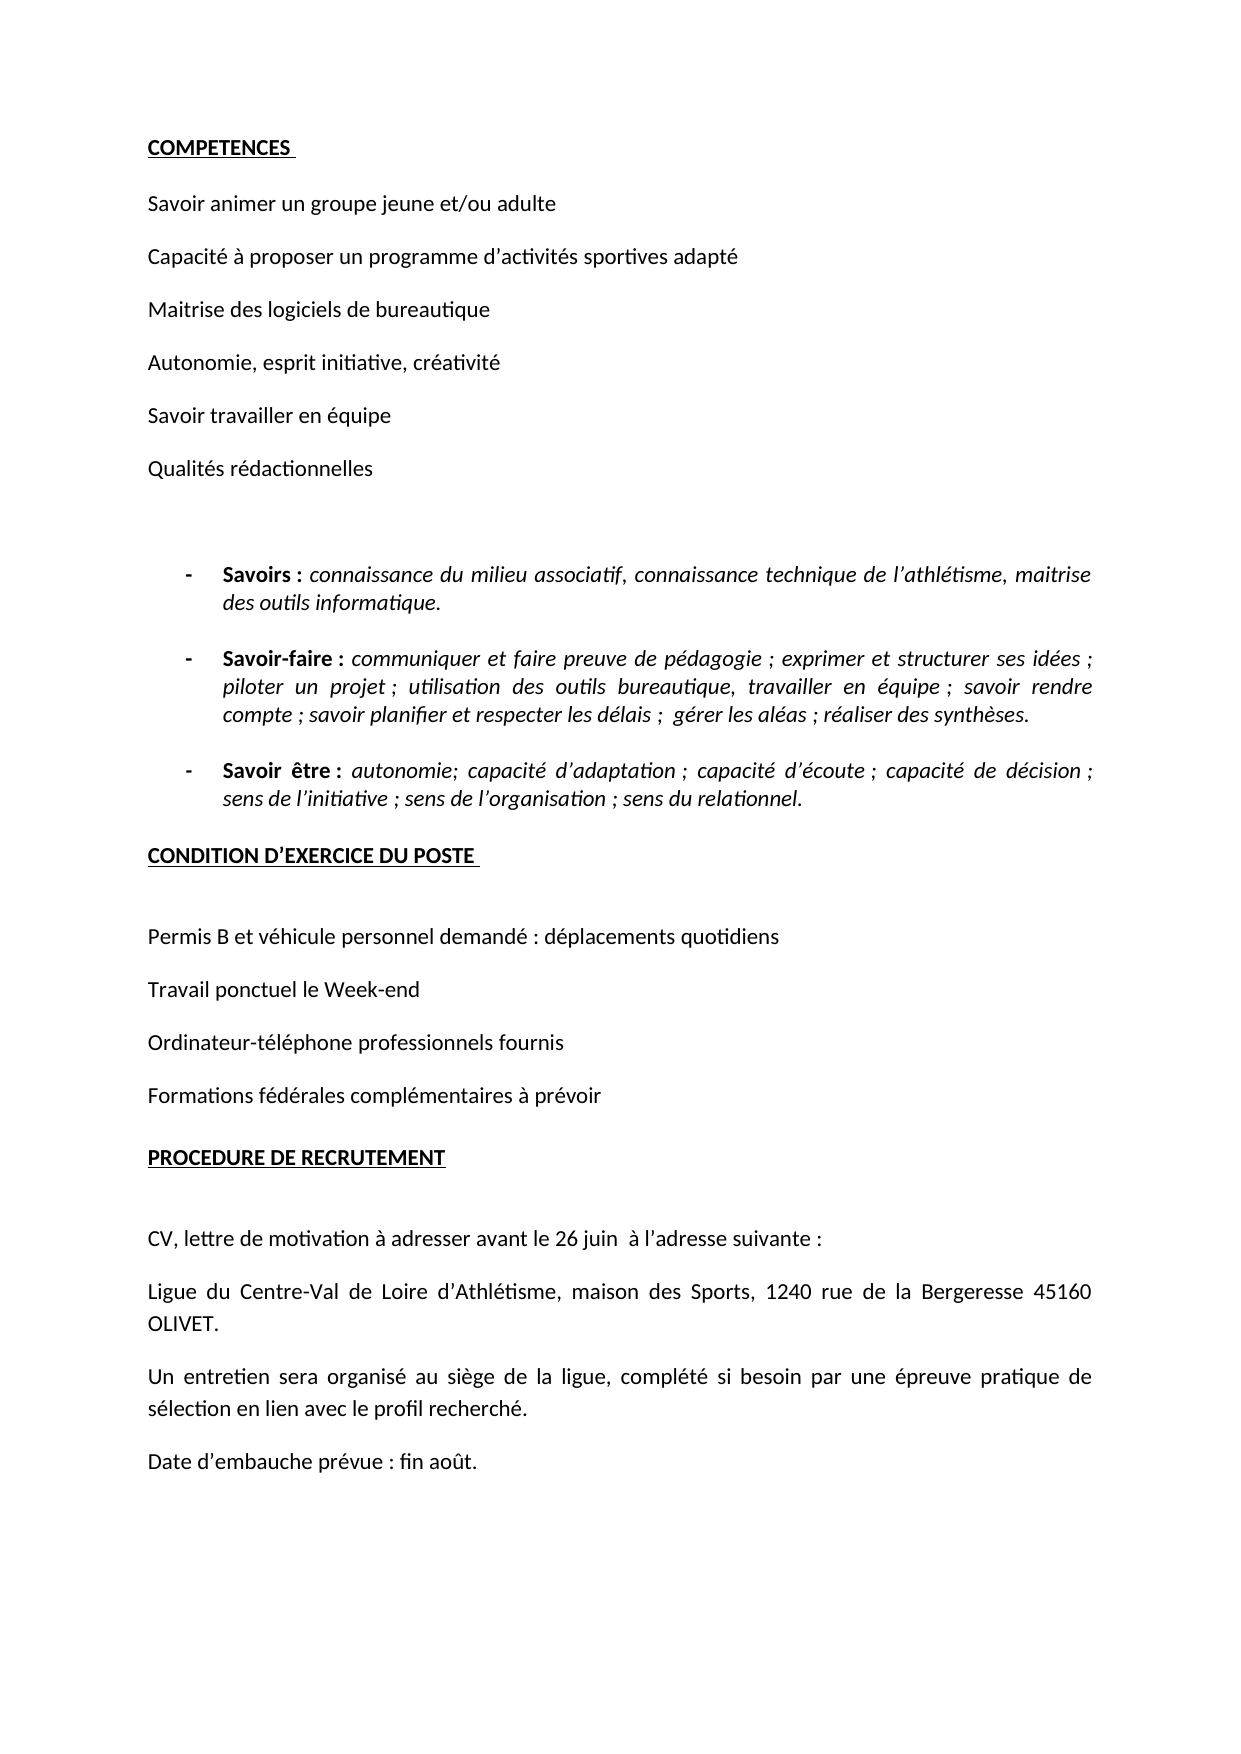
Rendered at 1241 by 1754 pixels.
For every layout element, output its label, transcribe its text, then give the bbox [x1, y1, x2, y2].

text Maitrise des logiciels de bureautique [148, 295, 1093, 323]
text Ordinateur-téléphone professionnels fournis [148, 1028, 1093, 1057]
text Ligue du Centre-Val de Loire d’Athlétisme, maison des Sports, 1240 rue de la Bergeresse 45160 OLIVET. [148, 1277, 1093, 1337]
list Savoir être : autonomie; capacité d’adaptation ; capacité d’écoute ; capacité de décision ; sens de l’initiative ; sens de l’organisation ; sens du relationnel. [185, 756, 1093, 812]
text PROCEDURE DE RECRUTEMENT [148, 1143, 1093, 1171]
text Permis B et véhicule personnel demandé : déplacements quotidiens [148, 922, 1093, 951]
text Un entretien sera organisé au siège de la ligue, complété si besoin par une épreuve pratique de sélection en lien avec le profil recherché. [148, 1362, 1093, 1422]
text Travail ponctuel le Week-end [148, 976, 1093, 1003]
text CV, lettre de motivation à adresser avant le 26 juin à l’adresse suivante : [148, 1224, 1093, 1252]
text Savoir travailler en équipe [148, 401, 1093, 429]
text Date d’embauche prévue : fin août. [148, 1447, 1093, 1475]
text CONDITION D’EXERCICE DU POSTE [148, 841, 1093, 869]
list Savoirs : connaissance du milieu associatif, connaissance technique de l’athlétisme, maitrise des outils informatique. [185, 560, 1093, 616]
text COMPETENCES [148, 133, 1093, 161]
text Formations fédérales complémentaires à prévoir [148, 1082, 1093, 1109]
text Savoir animer un groupe jeune et/ou adulte [148, 189, 1093, 217]
text Capacité à proposer un programme d’activités sportives adapté [148, 242, 1093, 270]
text Qualités rédactionnelles [148, 454, 1093, 482]
list Savoir-faire : communiquer et faire preuve de pédagogie ; exprimer et structurer ses idées ; piloter un projet ; utilisation des outils bureautique, travailler en équipe ; savoir rendre compte ; savoir planifier et respecter les délais ; gérer les aléas ; réaliser des synthèses. [185, 644, 1093, 728]
text Autonomie, esprit initiative, créativité [148, 348, 1093, 376]
